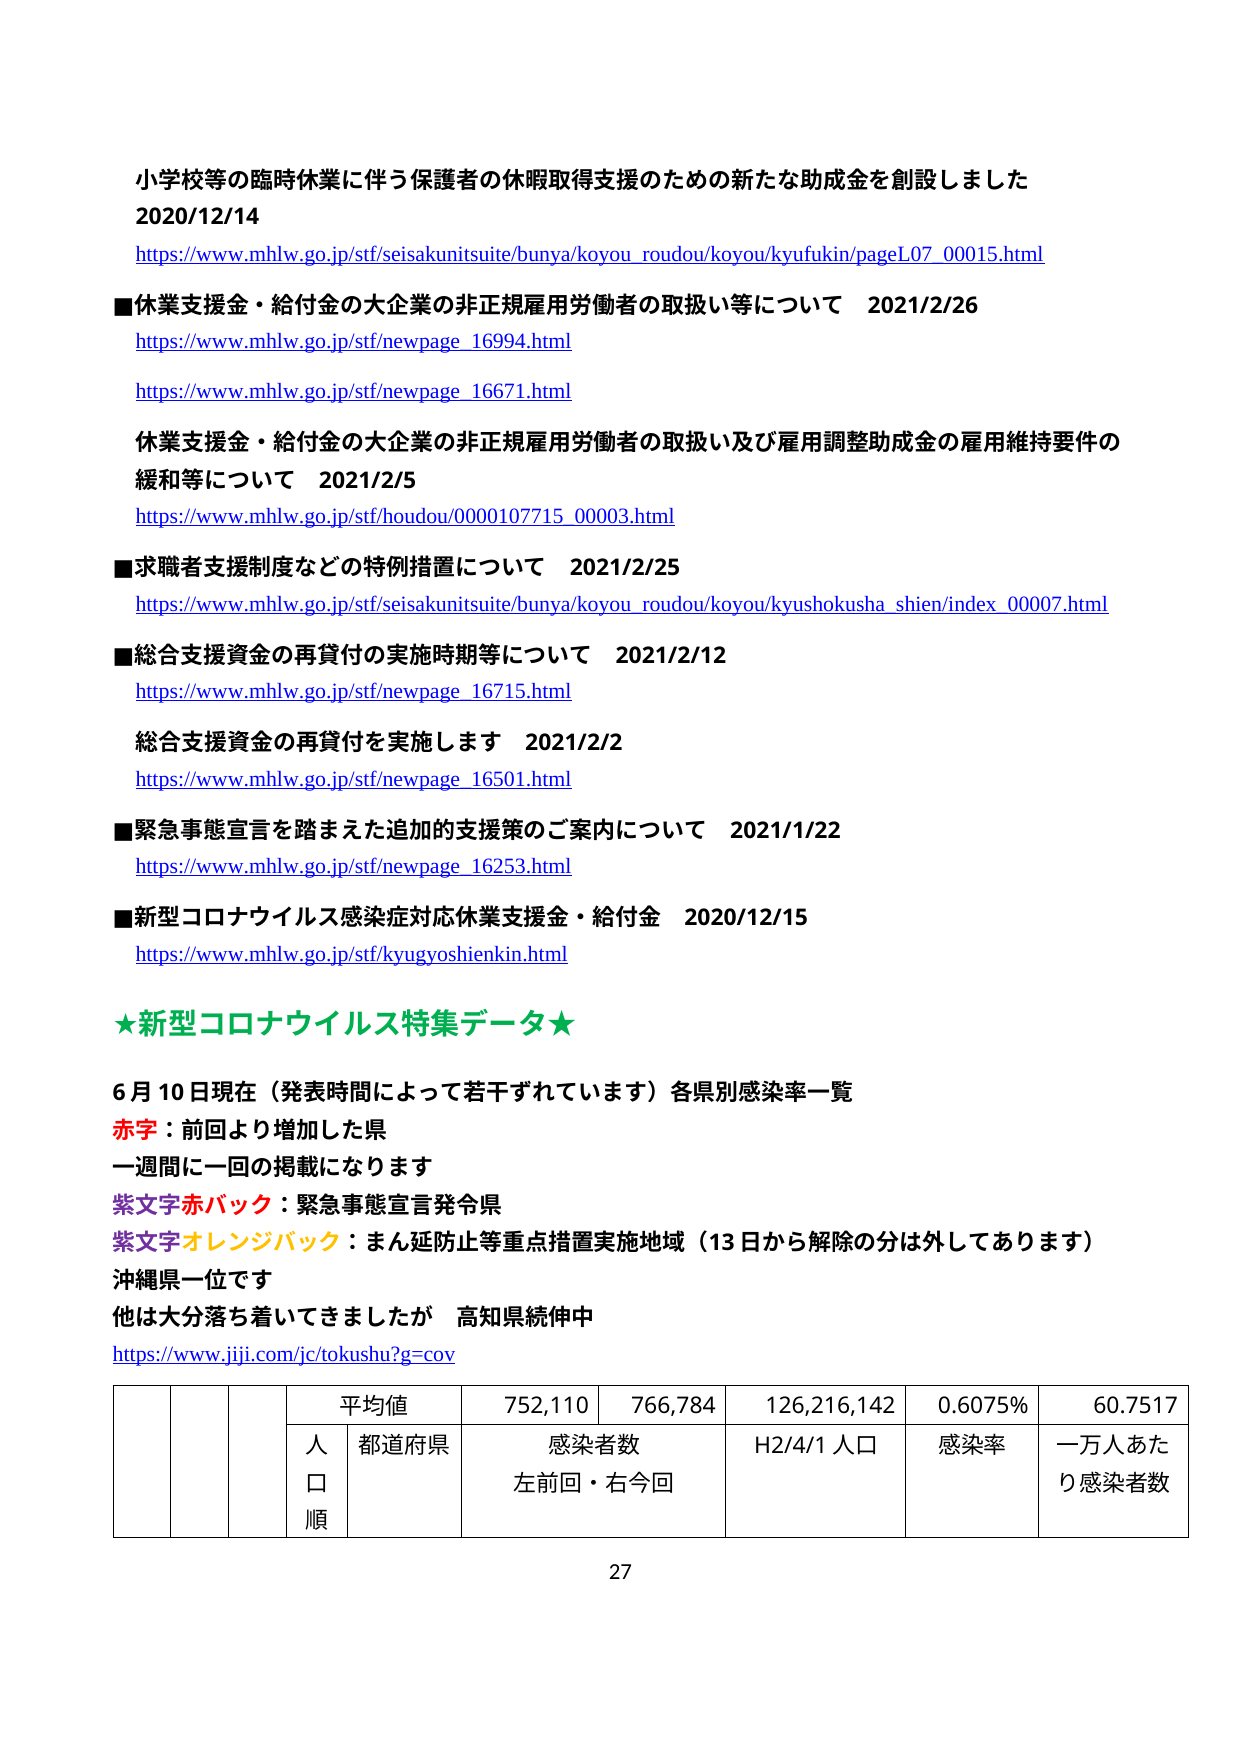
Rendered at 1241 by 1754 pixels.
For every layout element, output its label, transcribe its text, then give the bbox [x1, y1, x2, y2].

text https://www.mhlw.go.jp/stf/seisakunitsuite/bunya/koyou_roudou/koyou/kyufukin/pageL07_00015.html [112, 235, 1128, 272]
text 紫文字赤バック：緊急事態宣言発令県 [112, 1185, 1128, 1222]
text 沖縄県一位です [112, 1260, 1128, 1297]
text ■緊急事態宣言を踏まえた追加的支援策のご案内について 2021/1/22 [112, 810, 1128, 847]
text https://www.jiji.com/jc/tokushu?g=cov [112, 1335, 1128, 1372]
text 赤字：前回より増加した県 [112, 1110, 1128, 1147]
text 6月10日現在（発表時間によって若干ずれています）各県別感染率一覧 [112, 1072, 1128, 1110]
text https://www.mhlw.go.jp/stf/kyugyoshienkin.html [112, 935, 1128, 972]
text https://www.mhlw.go.jp/stf/seisakunitsuite/bunya/koyou_roudou/koyou/kyushokusha_shien/index_00007.html [112, 585, 1128, 622]
table_cell 感染率 [906, 1425, 1038, 1537]
text 休業支援金・給付金の大企業の非正規雇用労働者の取扱い及び雇用調整助成金の雇用維持要件の緩和等について 2021/2/5 [135, 422, 1128, 497]
text https://www.mhlw.go.jp/stf/newpage_16253.html [112, 847, 1128, 885]
table_header 平均値 [287, 1386, 461, 1424]
text ★新型コロナウイルス特集データ★ [112, 985, 1128, 1060]
table_header 60.7517 [1039, 1386, 1188, 1424]
text ■休業支援金・給付金の大企業の非正規雇用労働者の取扱い等について 2021/2/26 [112, 285, 1128, 322]
table_cell 人口順位 [287, 1425, 347, 1537]
text 一週間に一回の掲載になります [112, 1147, 1128, 1185]
table_header 前回 [229, 1386, 286, 1537]
table_header 今回 [114, 1386, 170, 1537]
text 紫文字オレンジバック：まん延防止等重点措置実施地域（13日から解除の分は外してあります） [112, 1222, 1128, 1260]
text 小学校等の臨時休業に伴う保護者の休暇取得支援のための新たな助成金を創設しました 2020/12/14 [135, 160, 1128, 235]
text https://www.mhlw.go.jp/stf/newpage_16501.html [112, 760, 1128, 797]
text 総合支援資金の再貸付を実施します 2021/2/2 [135, 722, 1128, 760]
table_header 766,784 [599, 1386, 725, 1424]
table_header 0.6075% [906, 1386, 1038, 1424]
text https://www.mhlw.go.jp/stf/houdou/0000107715_00003.html [112, 497, 1128, 535]
text https://www.mhlw.go.jp/stf/newpage_16671.html [135, 372, 1128, 410]
table_header 752,110 [462, 1386, 598, 1424]
text ■総合支援資金の再貸付の実施時期等について 2021/2/12 [112, 635, 1128, 672]
table_header 126,216,142 [726, 1386, 905, 1424]
table_header 推移 [171, 1386, 228, 1537]
text https://www.mhlw.go.jp/stf/newpage_16715.html [112, 672, 1128, 710]
text 他は大分落ち着いてきましたが 高知県続伸中 [112, 1297, 1128, 1335]
text ■新型コロナウイルス感染症対応休業支援金・給付金 2020/12/15 [112, 897, 1128, 935]
table_cell 都道府県 [348, 1425, 461, 1537]
text ■求職者支援制度などの特例措置について 2021/2/25 [112, 547, 1128, 585]
table_cell 感染者数 左前回・右今回 [462, 1425, 725, 1537]
table_cell H2/4/1人口 [726, 1425, 905, 1537]
table_cell 一万人あたり感染者数 [1039, 1425, 1188, 1537]
text https://www.mhlw.go.jp/stf/newpage_16994.html [112, 322, 1128, 360]
